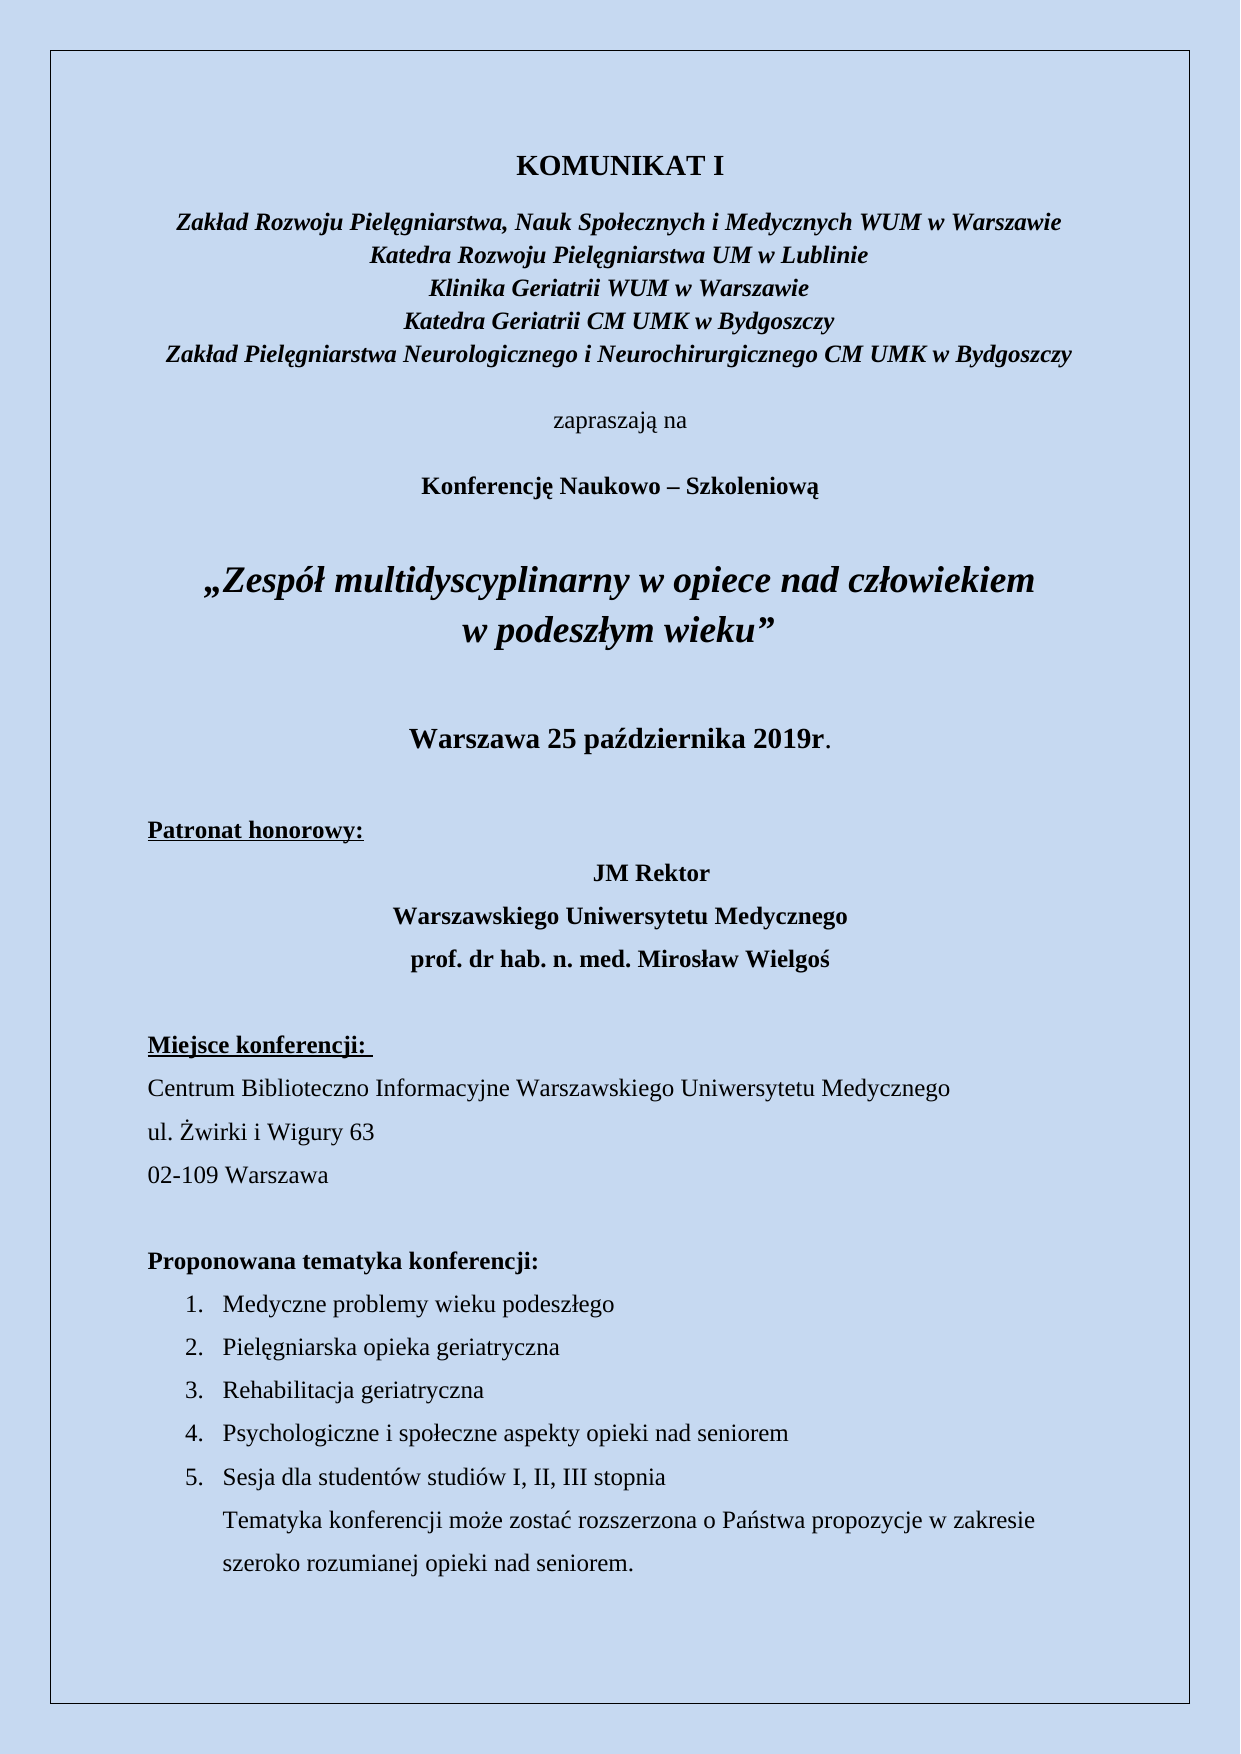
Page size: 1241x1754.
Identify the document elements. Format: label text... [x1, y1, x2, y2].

text w podeszłym wieku” [147, 607, 1093, 650]
list Sesja dla studentów studiów I, II, III stopnia [185, 1462, 1093, 1490]
text Warszawa 25 października 2019r. [147, 721, 1093, 755]
list Rehabilitacja geriatryczna [185, 1375, 1093, 1404]
text Katedra Rozwoju Pielęgniarstwa UM w Lublinie [147, 240, 1093, 269]
text Zakład Rozwoju Pielęgniarstwa, Nauk Społecznych i Medycznych WUM w Warszawie [147, 207, 1093, 236]
text Klinika Geriatrii WUM w Warszawie [147, 273, 1093, 302]
text KOMUNIKAT I [147, 148, 1093, 181]
text Proponowana tematyka konferencji: [147, 1246, 1093, 1275]
text „Zespół multidyscyplinarny w opiece nad człowiekiem [147, 557, 1093, 601]
text Zakład Pielęgniarstwa Neurologicznego i Neurochirurgicznego CM UMK w Bydgoszczy [147, 339, 1093, 368]
text ul. Żwirki i Wigury 63 [147, 1117, 1093, 1145]
text JM Rektor [210, 858, 1093, 887]
text Konferencję Naukowo – Szkoleniową [147, 471, 1093, 500]
text 02-109 Warszawa [147, 1160, 1093, 1188]
text Warszawskiego Uniwersytetu Medycznego [147, 901, 1093, 930]
text Centrum Biblioteczno Informacyjne Warszawskiego Uniwersytetu Medycznego [147, 1073, 1093, 1102]
text prof. dr hab. n. med. Mirosław Wielgoś [147, 944, 1093, 973]
text zapraszają na [147, 405, 1093, 434]
list Psychologiczne i społeczne aspekty opieki nad seniorem [185, 1418, 1093, 1447]
text Patronat honorowy: [147, 815, 1093, 843]
text Katedra Geriatrii CM UMK w Bydgoszczy [147, 306, 1093, 335]
list Medyczne problemy wieku podeszłego [185, 1289, 1093, 1318]
list Pielęgniarska opieka geriatryczna [185, 1332, 1093, 1361]
text Miejsce konferencji: [147, 1030, 1093, 1059]
text Tematyka konferencji może zostać rozszerzona o Państwa propozycje w zakresie szeroko rozumianej opieki nad seniorem. [222, 1505, 1093, 1577]
